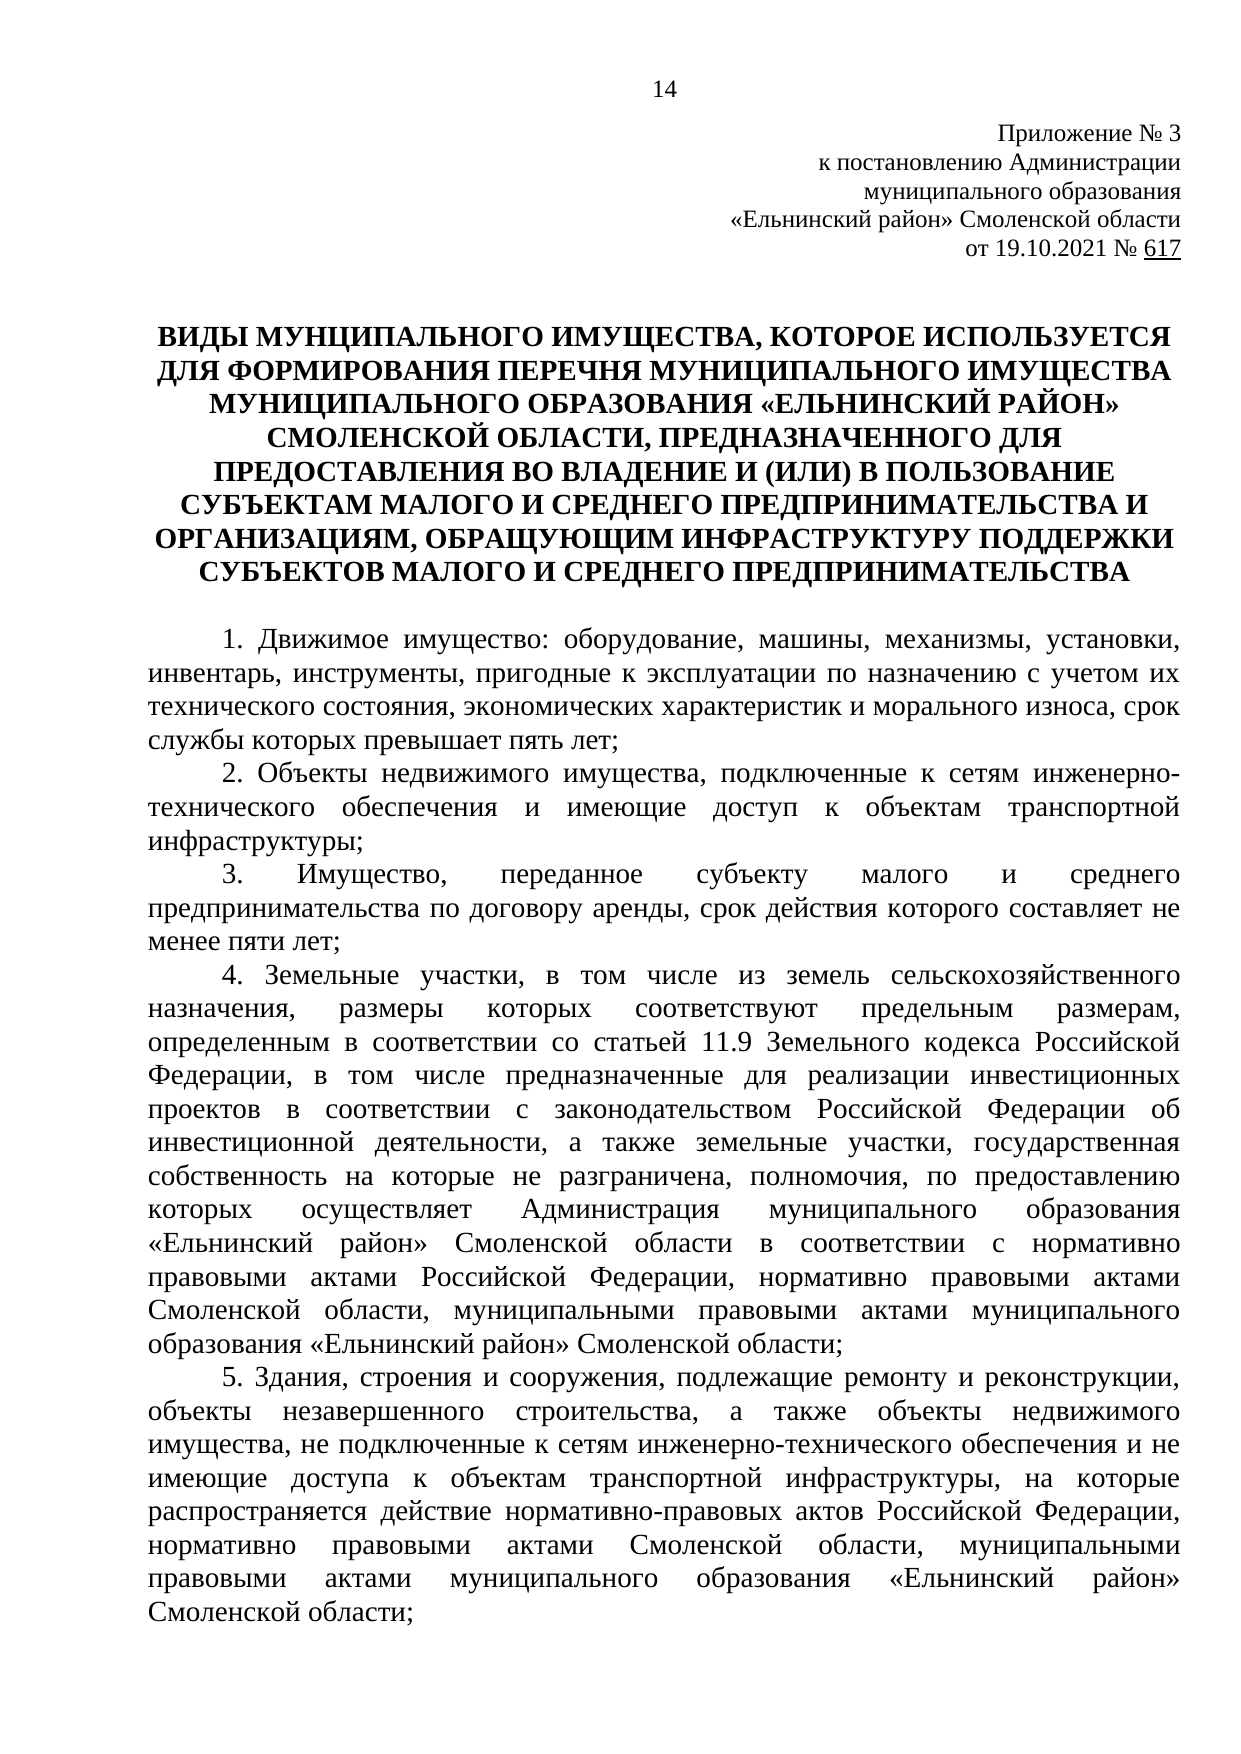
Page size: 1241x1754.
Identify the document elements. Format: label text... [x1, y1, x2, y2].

list 5. Здания, строения и сооружения, подлежащие ремонту и реконструкции, объекты незавершенного строительства, а также объекты недвижимого имущества, не подключенные к сетям инженерно-технического обеспечения и не имеющие доступа к объектам транспортной инфраструктуры, на которые распространяется действие нормативно-правовых актов Российской Федерации, нормативно правовыми актами Смоленской области, муниципальными правовыми актами муниципального образования «Ельнинский район» Смоленской области; [148, 1359, 1181, 1628]
subtitle к постановлению Администрации [148, 147, 1181, 176]
list 2. Объекты недвижимого имущества, подключенные к сетям инженерно-технического обеспечения и имеющие доступ к объектам транспортной инфраструктуры; [148, 756, 1181, 856]
list 3. Имущество, переданное субъекту малого и среднего предпринимательства по договору аренды, срок действия которого составляет не менее пяти лет; [148, 856, 1181, 957]
subtitle муниципального образования [148, 176, 1181, 204]
list 4. Земельные участки, в том числе из земель сельскохозяйственного назначения, размеры которых соответствуют предельным размерам, определенным в соответствии со статьей 11.9 Земельного кодекса Российской Федерации, в том числе предназначенные для реализации инвестиционных проектов в соответствии с законодательством Российской Федерации об инвестиционной деятельности, а также земельные участки, государственная собственность на которые не разграничена, полномочия, по предоставлению которых осуществляет Администрация муниципального образования «Ельнинский район» Смоленской области в соответствии с нормативно правовыми актами Российской Федерации, нормативно правовыми актами Смоленской области, муниципальными правовыми актами муниципального образования «Ельнинский район» Смоленской области; [148, 957, 1181, 1359]
subtitle Приложение № 3 [148, 118, 1181, 147]
subtitle «Ельнинский район» Смоленской области [148, 204, 1181, 233]
subtitle от 19.10.2021 № 617 [148, 233, 1181, 262]
list 1. Движимое имущество: оборудование, машины, механизмы, установки, инвентарь, инструменты, пригодные к эксплуатации по назначению с учетом их технического состояния, экономических характеристик и морального износа, срок службы которых превышает пять лет; [148, 621, 1181, 756]
list ВИДЫ МУНЦИПАЛЬНОГО ИМУЩЕСТВА, КОТОРОЕ ИСПОЛЬЗУЕТСЯ ДЛЯ ФОРМИРОВАНИЯ ПЕРЕЧНЯ МУНИЦИПАЛЬНОГО ИМУЩЕСТВА МУНИЦИПАЛЬНОГО ОБРАЗОВАНИЯ «ЕЛЬНИНСКИЙ РАЙОН» СМОЛЕНСКОЙ ОБЛАСТИ, ПРЕДНАЗНАЧЕННОГО ДЛЯ ПРЕДОСТАВЛЕНИЯ ВО ВЛАДЕНИЕ И (ИЛИ) В ПОЛЬЗОВАНИЕ СУБЪЕКТАМ МАЛОГО И СРЕДНЕГО ПРЕДПРИНИМАТЕЛЬСТВА И ОРГАНИЗАЦИЯМ, ОБРАЩУЮЩИМ ИНФРАСТРУКТУРУ ПОДДЕРЖКИ СУБЪЕКТОВ МАЛОГО И СРЕДНЕГО ПРЕДПРИНИМАТЕЛЬСТВА [148, 319, 1181, 588]
